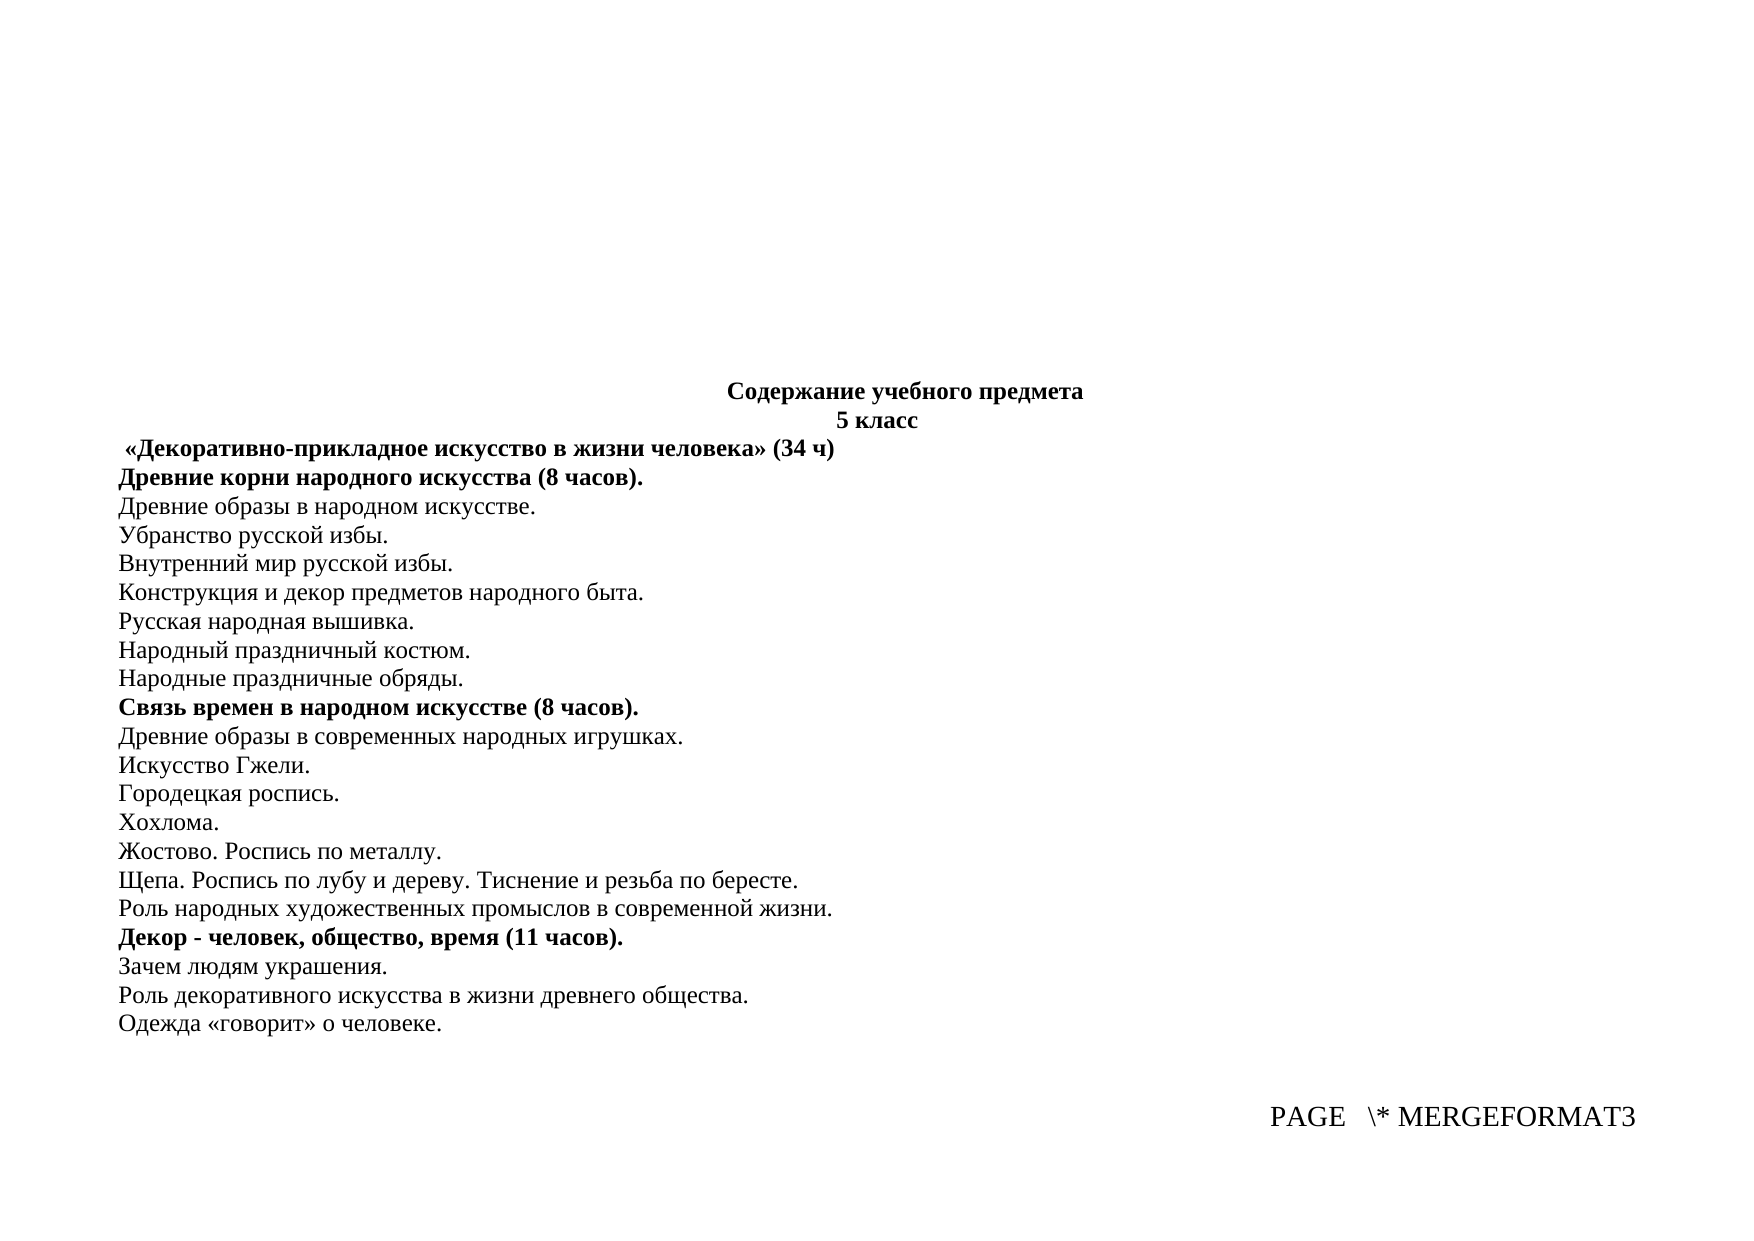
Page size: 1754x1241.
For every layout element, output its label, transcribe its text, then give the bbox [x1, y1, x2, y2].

text Конструкция и декор предметов народного быта. [118, 577, 1636, 606]
text Роль народных художественных промыслов в современной жизни. [118, 893, 1636, 922]
text Народный праздничный костюм. [118, 635, 1636, 663]
text Внутренний мир русской избы. [118, 548, 1636, 577]
text Древние корни народного искусства (8 часов). [118, 462, 1636, 491]
text Русская народная вышивка. [118, 606, 1636, 635]
text Жостово. Роспись по металлу. [118, 836, 1636, 865]
text Зачем людям украшения. [118, 951, 1636, 980]
text Одежда «говорит» о человеке. [118, 1008, 1636, 1037]
text Щепа. Роспись по лубу и дереву. Тиснение и резьба по бересте. [118, 865, 1636, 893]
text Древние образы в современных народных игрушках. [118, 721, 1636, 750]
text Связь времен в народном искусстве (8 часов). [118, 692, 1636, 721]
text Декор - человек, общество, время (11 часов). [118, 922, 1636, 951]
text Содержание учебного предмета [118, 376, 1636, 405]
text 5 класс [118, 405, 1636, 433]
text Городецкая роспись. [118, 778, 1636, 807]
text Роль декоративного искусства в жизни древнего общества. [118, 980, 1636, 1008]
text Хохлома. [118, 807, 1636, 836]
text «Декоративно-прикладное искусство в жизни человека» (34 ч) [118, 433, 1636, 462]
text Древние образы в народном искусстве. [118, 491, 1636, 520]
text Искусство Гжели. [118, 750, 1636, 778]
text Убранство русской избы. [118, 520, 1636, 548]
text Народные праздничные обряды. [118, 663, 1636, 692]
